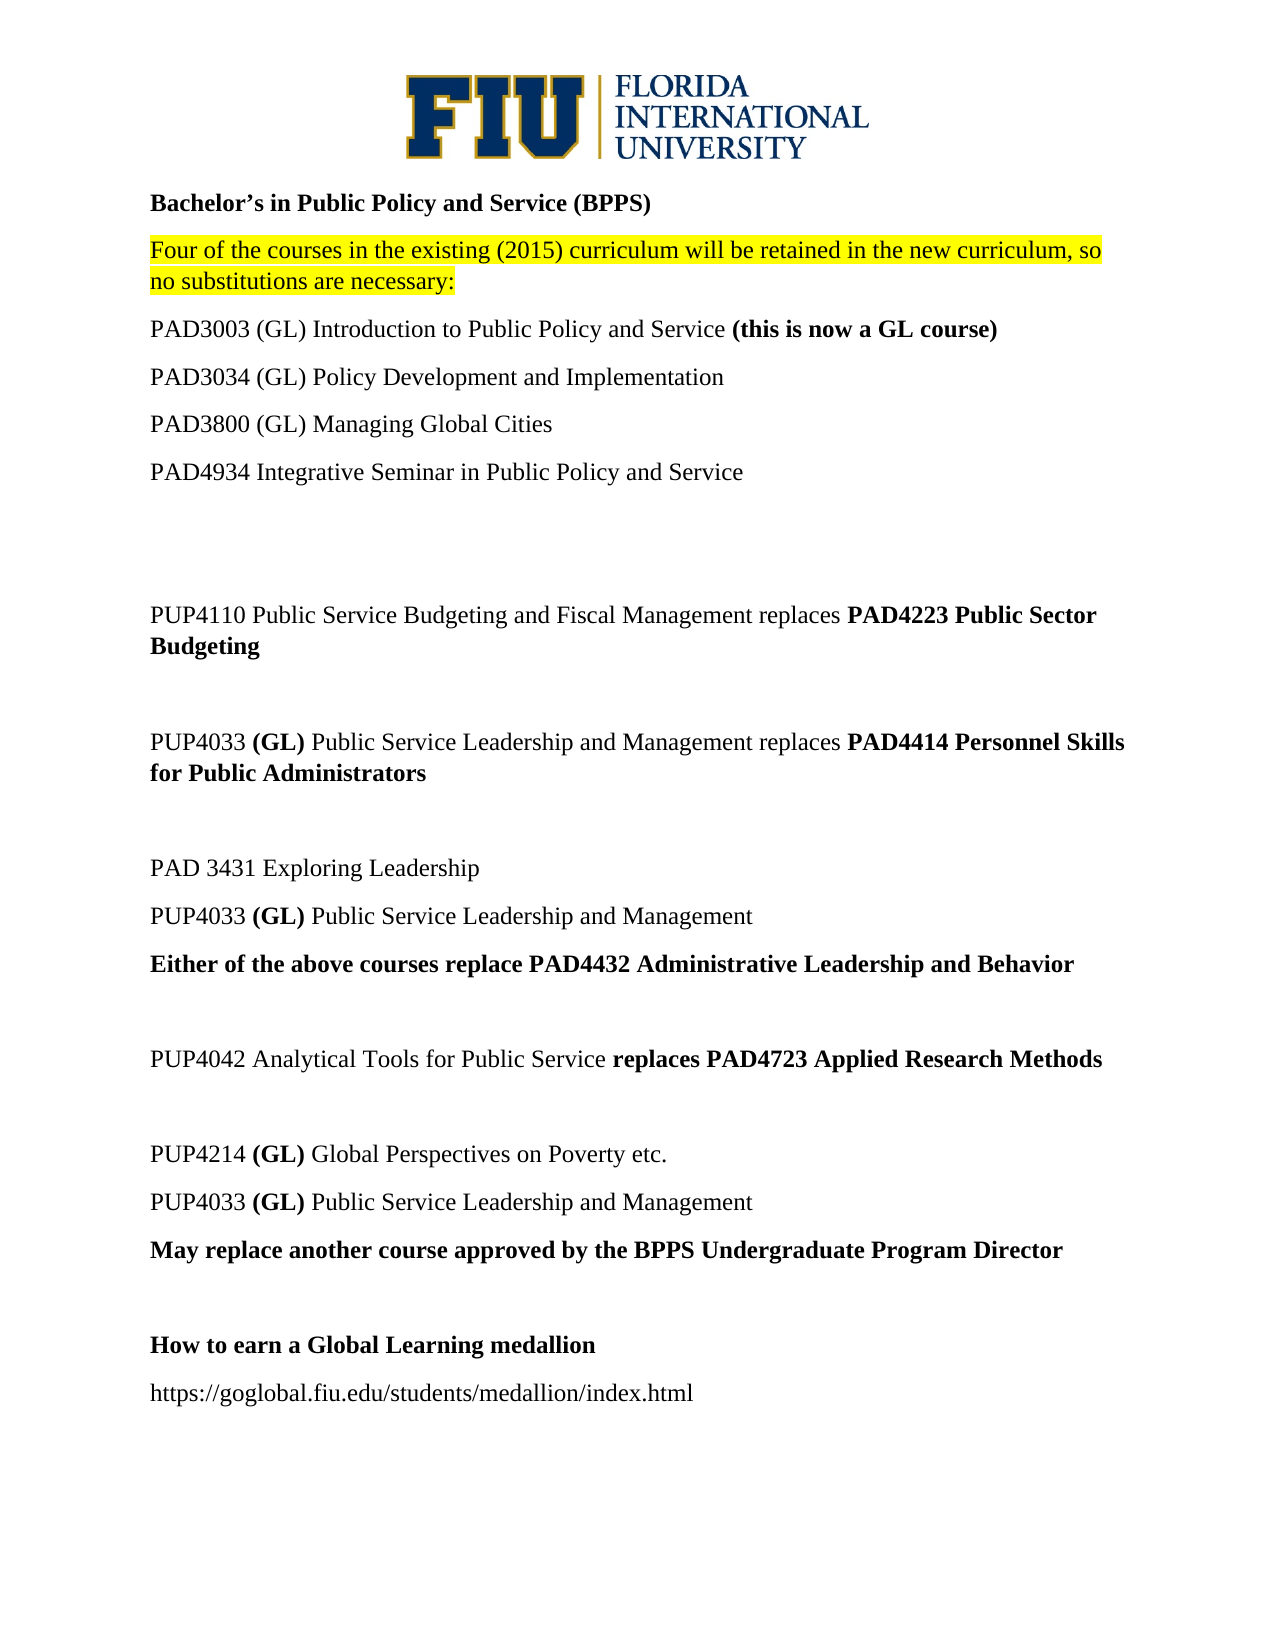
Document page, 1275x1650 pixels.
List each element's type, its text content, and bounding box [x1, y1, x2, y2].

text Bachelor’s in Public Policy and Service (BPPS) [150, 188, 1125, 216]
text PUP4110 Public Service Budgeting and Fiscal Management replaces PAD4223 Public Sector Budgeting [150, 600, 1125, 660]
text PUP4033 (GL) Public Service Leadership and Management replaces PAD4414 Personnel Skills for Public Administrators [150, 727, 1125, 787]
text PUP4214 (GL) Global Perspectives on Poverty etc. [150, 1139, 1125, 1168]
picture [406, 75, 869, 159]
text PUP4033 (GL) Public Service Leadership and Management [150, 901, 1125, 930]
text Four of the courses in the existing (2015) curriculum will be retained in the new curriculum, so no substitutions are necessary: [150, 235, 1125, 295]
text PUP4033 (GL) Public Service Leadership and Management [150, 1187, 1125, 1216]
text PAD3003 (GL) Introduction to Public Policy and Service (this is now a GL course) [150, 314, 1125, 343]
text May replace another course approved by the BPPS Undergraduate Program Director [150, 1235, 1125, 1264]
text https://goglobal.fiu.edu/students/medallion/index.html [150, 1378, 1125, 1407]
text Either of the above courses replace PAD4432 Administrative Leadership and Behavior [150, 949, 1125, 977]
text How to earn a Global Learning medallion [150, 1330, 1125, 1359]
text PUP4042 Analytical Tools for Public Service replaces PAD4723 Applied Research Methods [150, 1044, 1125, 1073]
text PAD4934 Integrative Seminar in Public Policy and Service [150, 457, 1125, 486]
text PAD3800 (GL) Managing Global Cities [150, 409, 1125, 438]
text PAD 3431 Exploring Leadership [150, 853, 1125, 882]
text PAD3034 (GL) Policy Development and Implementation [150, 362, 1125, 391]
